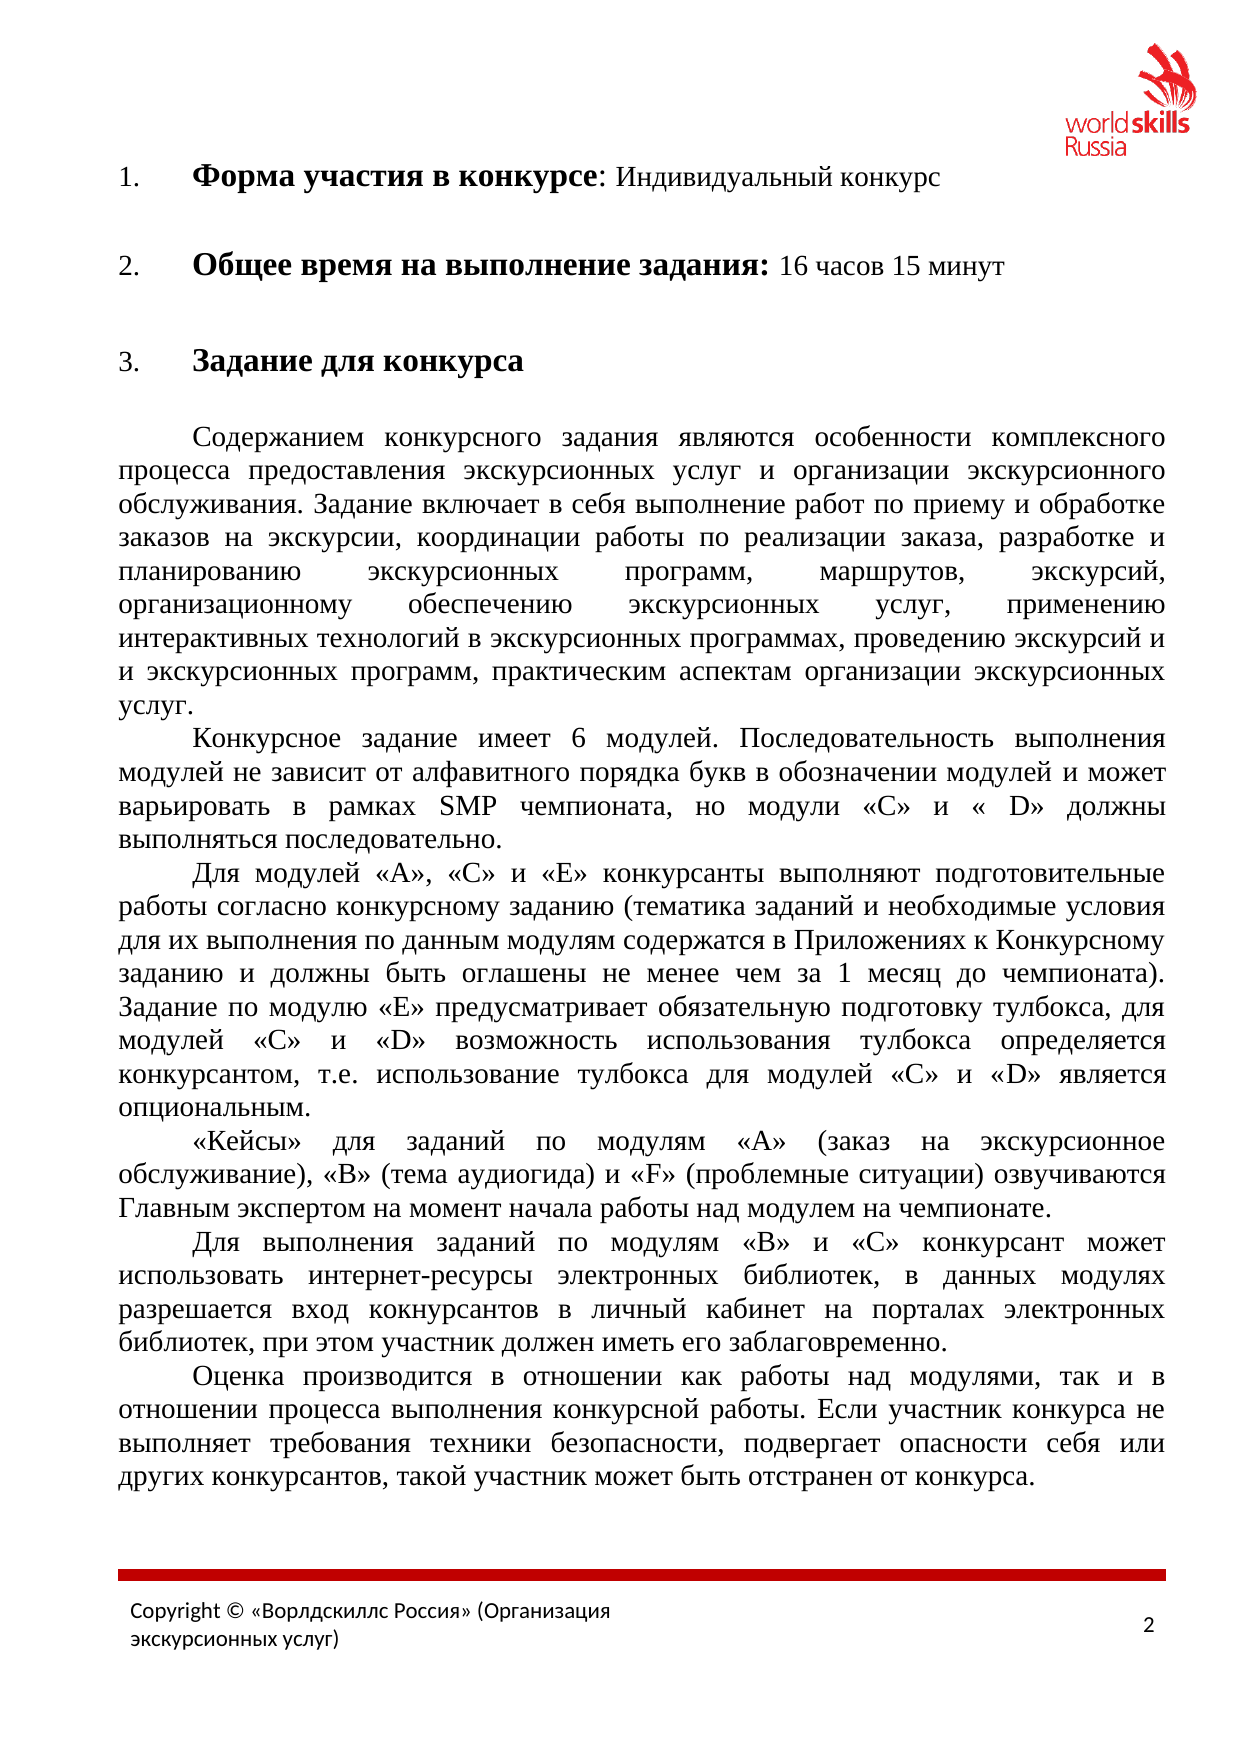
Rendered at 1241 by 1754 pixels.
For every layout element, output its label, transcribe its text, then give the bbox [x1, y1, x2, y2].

list Задание для конкурса [118, 340, 1166, 379]
list Общее время на выполнение задания: 16 часов 15 минут [118, 244, 1166, 283]
text Оценка производится в отношении как работы над модулями, так и в отношении процесса выполнения конкурсной работы. Если участник конкурса не выполняет требования техники безопасности, подвергает опасности себя или других конкурсантов, такой участник может быть отстранен от конкурса. [118, 1358, 1166, 1492]
text Для выполнения заданий по модулям «В» и «С» конкурсант может использовать интернет-ресурсы электронных библиотек, в данных модулях разрешается вход кокнурсантов в личный кабинет на порталах электронных библиотек, при этом участник должен иметь его заблаговременно. [118, 1224, 1166, 1358]
text «Кейсы» для заданий по модулям «А» (заказ на экскурсионное обслуживание), «В» (тема аудиогида) и «F» (проблемные ситуации) озвучиваются Главным экспертом на момент начала работы над модулем на чемпионате. [118, 1123, 1166, 1224]
list Форма участия в конкурсе: Индивидуальный конкурс [118, 87, 1166, 194]
text Содержанием конкурсного задания являются особенности комплексного процесса предоставления экскурсионных услуг и организации экскурсионного обслуживания. Задание включает в себя выполнение работ по приему и обработке заказов на экскурсии, координации работы по реализации заказа, разработке и планированию экскурсионных программ, маршрутов, экскурсий, организационному обеспечению экскурсионных услуг, применению интерактивных технологий в экскурсионных программах, проведению экскурсий и и экскурсионных программ, практическим аспектам организации экскурсионных услуг. [118, 419, 1166, 721]
text Для модулей «А», «С» и «Е» конкурсанты выполняют подготовительные работы согласно конкурсному заданию (тематика заданий и необходимые условия для их выполнения по данным модулям содержатся в Приложениях к Конкурсному заданию и должны быть оглашены не менее чем за 1 месяц до чемпионата). Задание по модулю «Е» предусматривает обязательную подготовку тулбокса, для модулей «С» и «D» возможность использования тулбокса определяется конкурсантом, т.е. использование тулбокса для модулей «С» и «D» является опциональным. [118, 855, 1166, 1123]
picture [1065, 43, 1222, 156]
text Конкурсное задание имеет 6 модулей. Последовательность выполнения модулей не зависит от алфавитного порядка букв в обозначении модулей и может варьировать в рамках SMP чемпионата, но модули «С» и « D» должны выполняться последовательно. [118, 721, 1166, 855]
